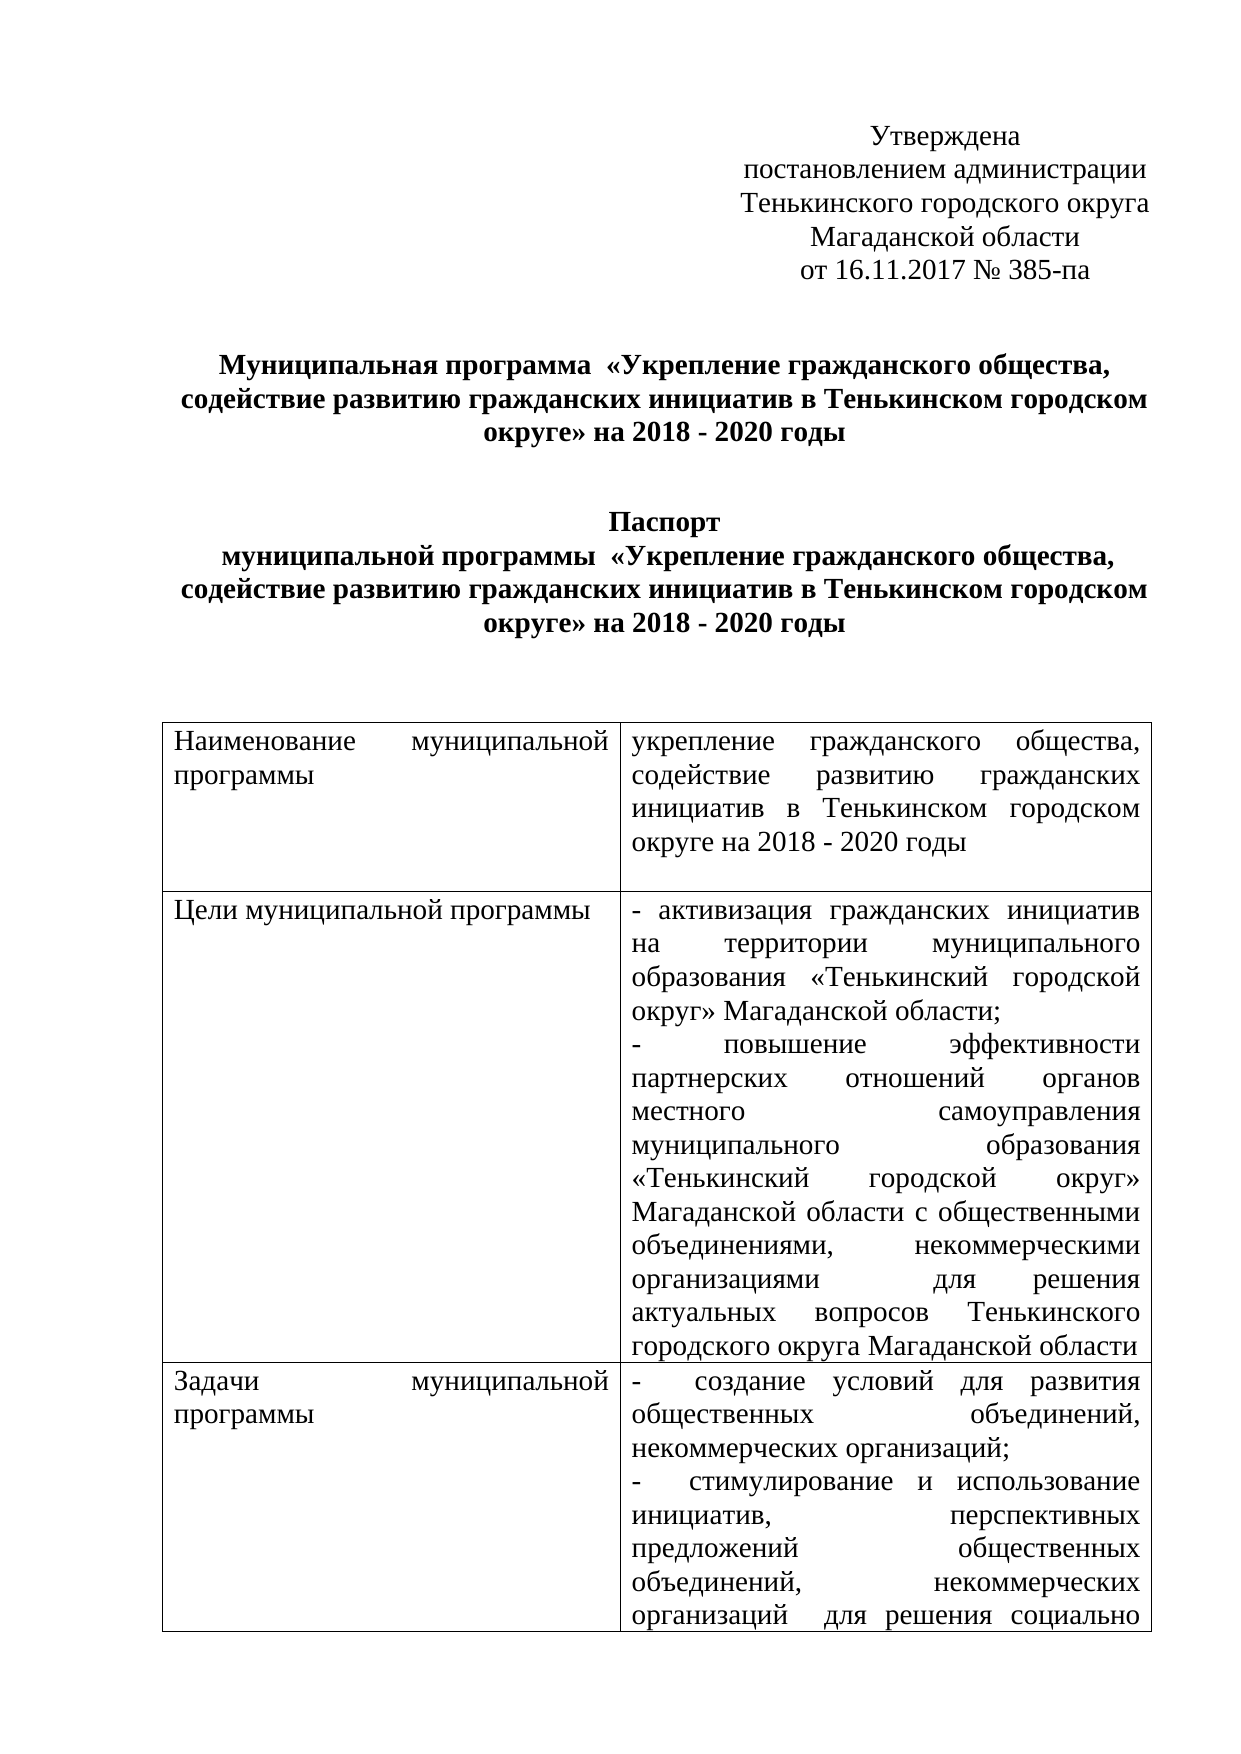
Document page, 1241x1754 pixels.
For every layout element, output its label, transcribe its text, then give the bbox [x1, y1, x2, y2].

text Паспорт [177, 504, 1152, 538]
table_cell - активизация гражданских инициатив на территории муниципального образования «Тенькинский городской округ» Магаданской области; - повышение эффективности партнерских отношений органов местного самоуправления муниципального образования «Тенькинский городской округ» Магаданской области с общественными объединениями, некоммерческими организациями для решения актуальных вопросов Тенькинского городского округа Магаданской области [621, 892, 1151, 1362]
table_header Наименование муниципальной программы [163, 723, 620, 891]
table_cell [163, 1363, 620, 1631]
text от 16.11.2017 № 385-па [738, 252, 1152, 286]
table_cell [621, 1363, 1151, 1631]
text Утверждена [738, 118, 1152, 152]
table_header укрепление гражданского общества, содействие развитию гражданских инициатив в Тенькинском городском округе на 2018 - 2020 годы [621, 723, 1151, 891]
text муниципальной программы «Укрепление гражданского общества, содействие развитию гражданских инициатив в Тенькинском городском округе» на 2018 - 2020 годы [177, 538, 1152, 638]
text постановлением администрации Тенькинского городского округа Магаданской области [738, 152, 1152, 252]
table_cell Цели муниципальной программы [163, 892, 620, 1362]
text Муниципальная программа «Укрепление гражданского общества, содействие развитию гражданских инициатив в Тенькинском городском округе» на 2018 - 2020 годы [177, 347, 1152, 448]
